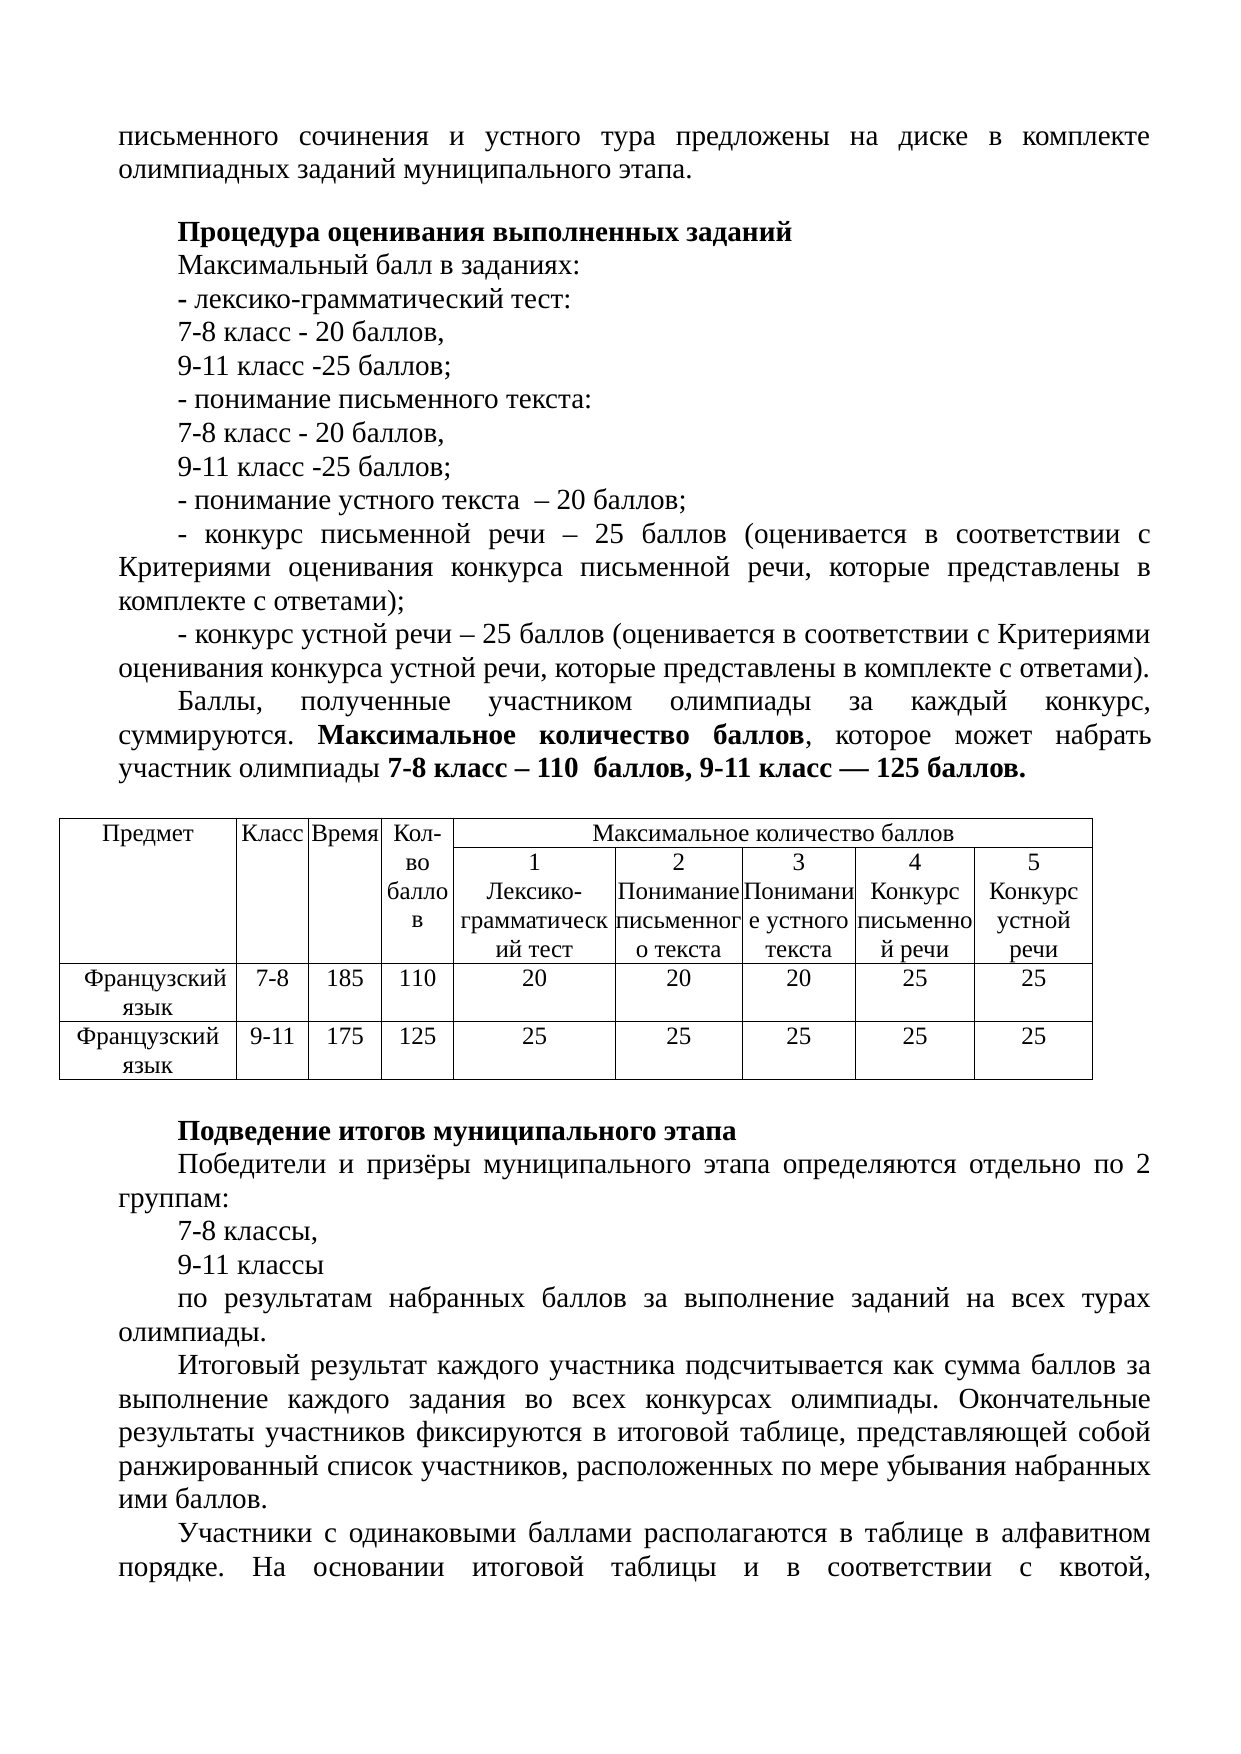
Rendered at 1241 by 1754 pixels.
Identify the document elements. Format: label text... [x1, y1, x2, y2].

table_cell 20 [616, 964, 742, 1021]
table_cell 7-8 [237, 964, 308, 1021]
text 9-11 класс -25 баллов; [118, 449, 1152, 482]
text Баллы, полученные участником олимпиады за каждый конкурс, суммируются. Максимальное количество баллов, которое может набрать участник олимпиады 7-8 класс – 110 баллов, 9-11 класс — 125 баллов. [118, 683, 1152, 784]
table_cell 125 [382, 1022, 453, 1078]
text - конкурс устной речи – 25 баллов (оценивается в соответствии с Критериями оценивания конкурса устной речи, которые представлены в комплекте с ответами). [118, 616, 1152, 683]
table_cell 185 [309, 964, 381, 1021]
table_cell 25 [743, 1022, 855, 1078]
table_cell 9-11 [237, 1022, 308, 1078]
table_cell 20 [743, 964, 855, 1021]
text - конкурс письменной речи – 25 баллов (оценивается в соответствии с Критериями оценивания конкурса письменной речи, которые представлены в комплекте с ответами); [118, 516, 1152, 616]
table_header Кол-во баллов [382, 819, 453, 962]
text по результатам набранных баллов за выполнение заданий на всех турах олимпиады. [118, 1280, 1152, 1347]
text Подведение итогов муниципального этапа [118, 1113, 1152, 1146]
text Победители и призёры муниципального этапа определяются отдельно по 2 группам: [118, 1146, 1152, 1213]
table_cell 1 Лексико-грамматический тест [454, 848, 615, 962]
table_cell 25 [975, 964, 1092, 1021]
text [118, 1515, 1152, 1582]
table_header Время [309, 819, 381, 962]
table_cell 20 [454, 964, 615, 1021]
table_cell Французский язык [60, 964, 236, 1021]
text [118, 118, 1152, 185]
table_cell Французский язык [60, 1022, 236, 1078]
text - лексико-грамматический тест: [118, 281, 1152, 314]
text 9-11 класс -25 баллов; [118, 348, 1152, 382]
table_cell 3 Понимание устного текста [743, 848, 855, 962]
table_cell 25 [616, 1022, 742, 1078]
table_cell 25 [454, 1022, 615, 1078]
table_header Класс [237, 819, 308, 962]
table_cell 2 Понимание письменного текста [616, 848, 742, 962]
table_cell 25 [975, 1022, 1092, 1078]
text Процедура оценивания выполненных заданий [118, 214, 1152, 247]
table_cell 175 [309, 1022, 381, 1078]
table_cell 5 Конкурс устной речи [975, 848, 1092, 962]
text 9-11 классы [118, 1247, 1152, 1280]
text Итоговый результат каждого участника подсчитывается как сумма баллов за выполнение каждого задания во всех конкурсах олимпиады. Окончательные результаты участников фиксируются в итоговой таблице, представляющей собой ранжированный список участников, расположенных по мере убывания набранных ими баллов. [118, 1347, 1152, 1515]
text Максимальный балл в заданиях: [118, 247, 1152, 281]
table_cell 25 [856, 1022, 974, 1078]
table_header Предмет [60, 819, 236, 962]
text 7-8 классы, [118, 1213, 1152, 1247]
table_cell 25 [856, 964, 974, 1021]
text 7-8 класс - 20 баллов, [118, 415, 1152, 449]
table_header Максимальное количество баллов [454, 819, 1092, 847]
text - понимание устного текста – 20 баллов; [118, 482, 1152, 516]
table_cell 110 [382, 964, 453, 1021]
text 7-8 класс - 20 баллов, [118, 314, 1152, 348]
text - понимание письменного текста: [118, 382, 1152, 415]
table_cell 4 Конкурс письменной речи [856, 848, 974, 962]
